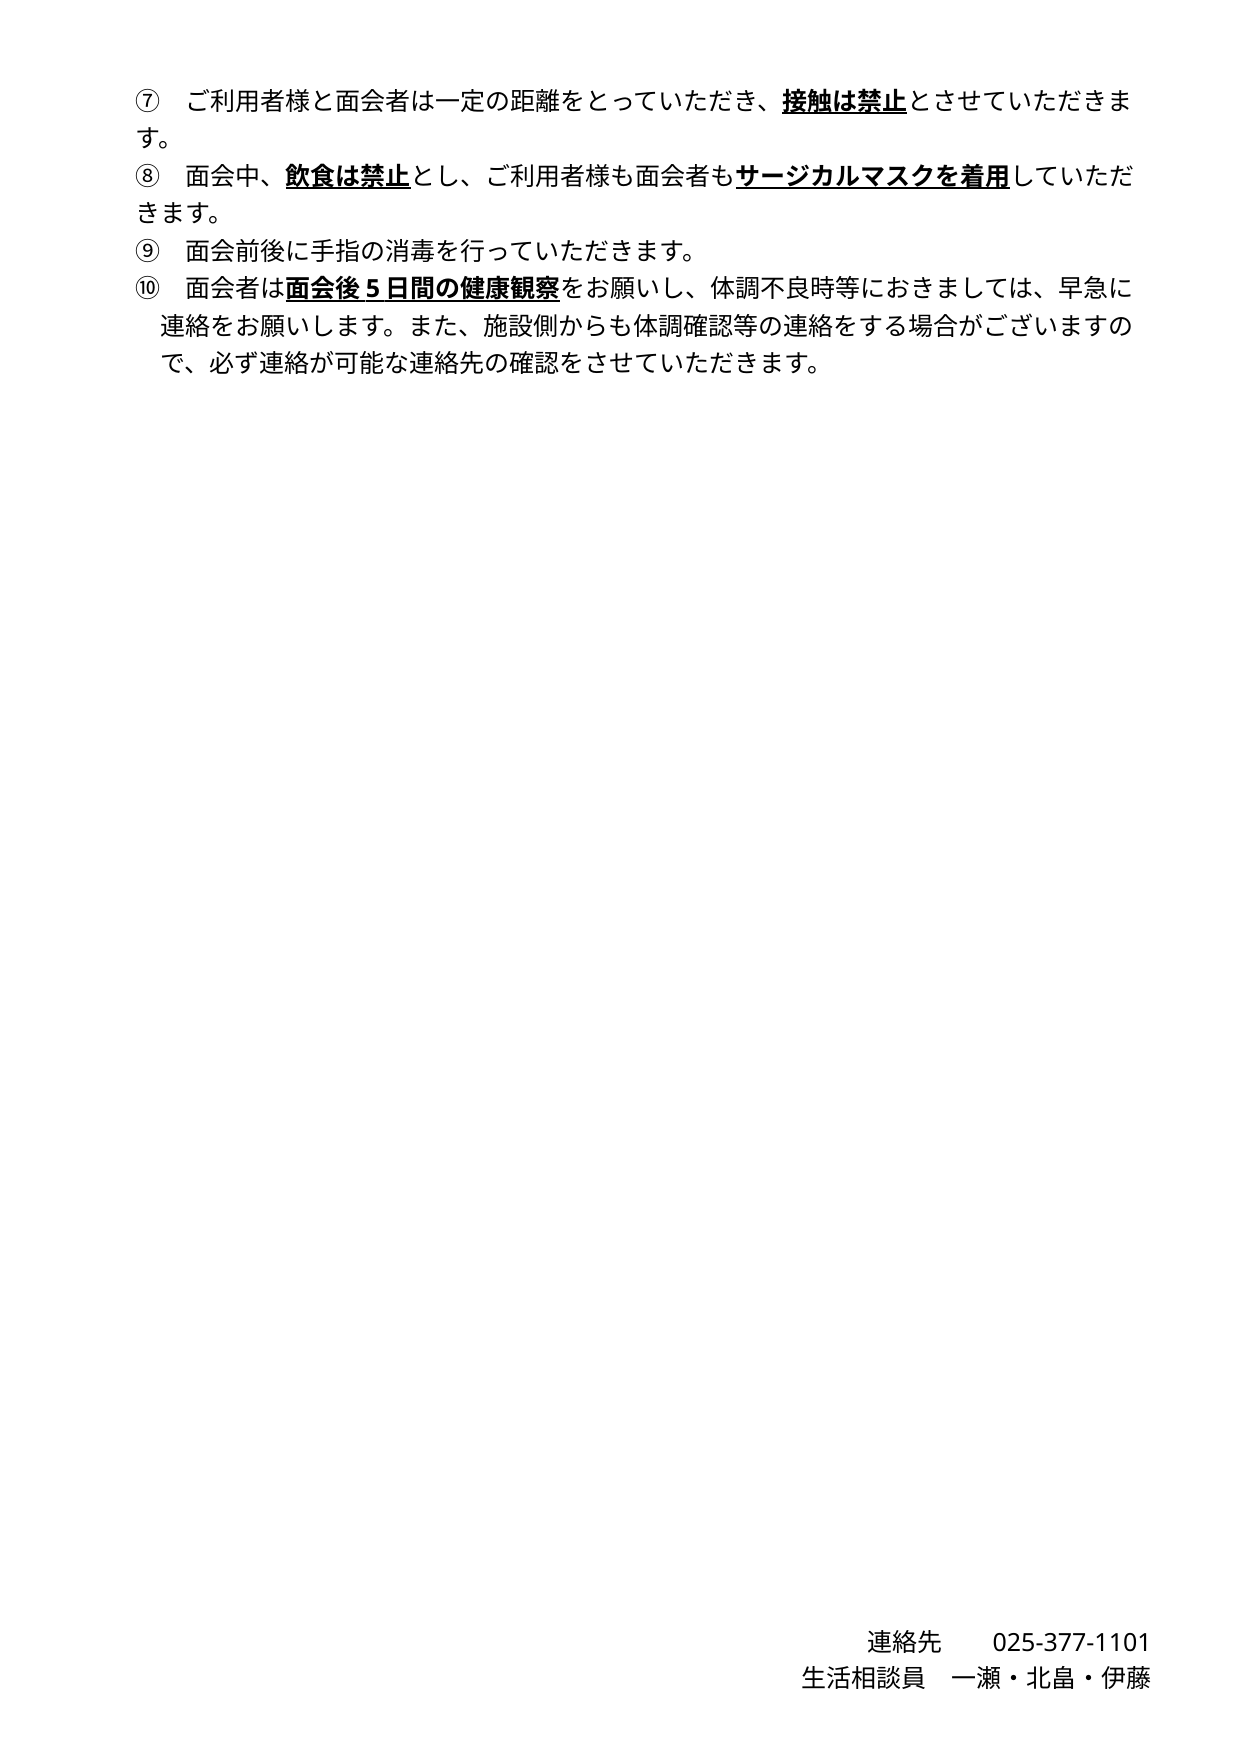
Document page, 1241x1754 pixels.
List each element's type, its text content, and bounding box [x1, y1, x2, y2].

text ⑦ ご利用者様と面会者は一定の距離をとっていただき、接触は禁止とさせていただきます。 [111, 81, 1152, 156]
text ⑩ 面会者は面会後5日間の健康観察をお願いし、体調不良時等におきましては、早急に連絡をお願いします。また、施設側からも体調確認等の連絡をする場合がございますので、必ず連絡が可能な連絡先の確認をさせていただきます。 [111, 268, 1152, 381]
text ⑧ 面会中、飲食は禁止とし、ご利用者様も面会者もサージカルマスクを着用していただきます。 [111, 156, 1152, 231]
text ⑨ 面会前後に手指の消毒を行っていただきます。 [111, 231, 1152, 268]
